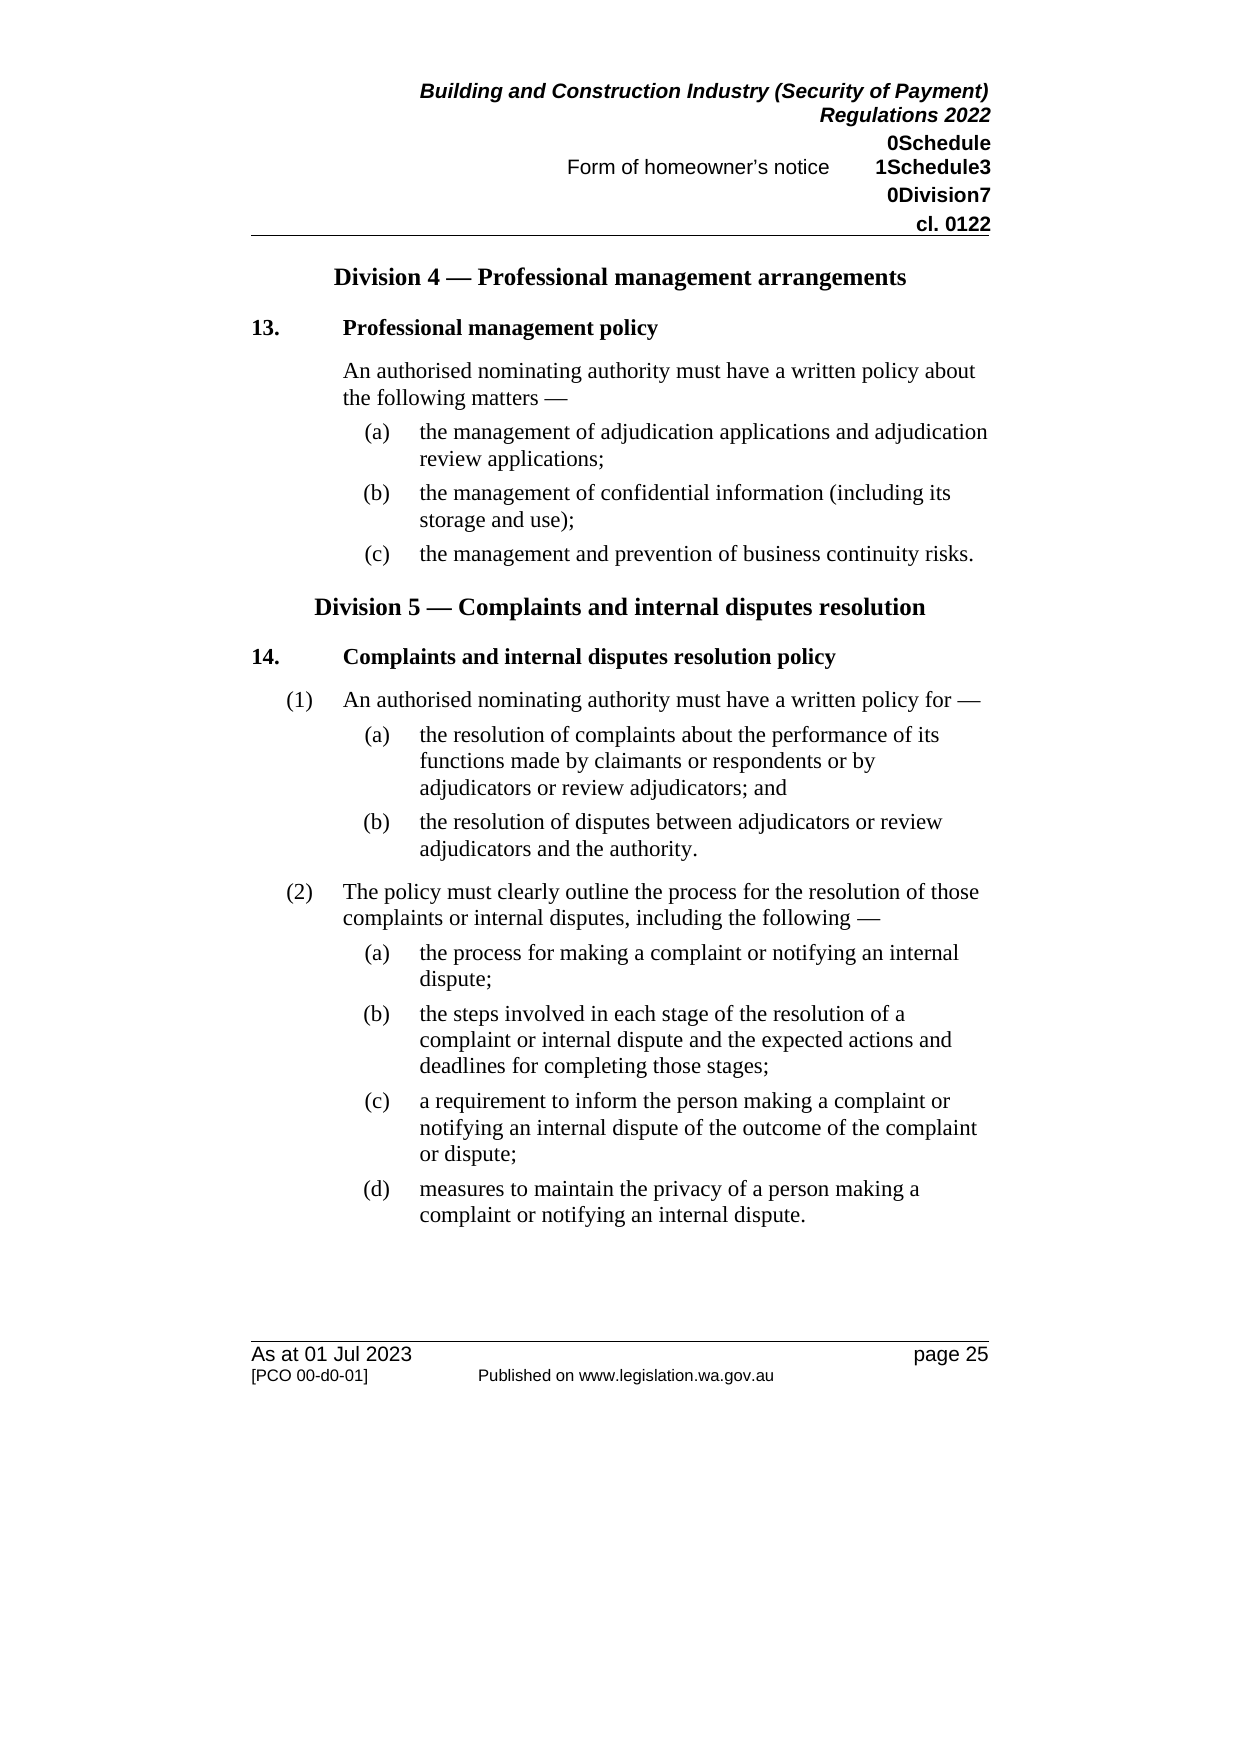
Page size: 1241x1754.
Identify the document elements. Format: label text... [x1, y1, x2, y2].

subtitle Division 4 — Professional management arrangements [251, 262, 989, 291]
text (a) the process for making a complaint or notifying an internal dispute; [251, 939, 989, 992]
text (b) the management of confidential information (including its storage and use); [251, 479, 989, 532]
text An authorised nominating authority must have a written policy about the following matters — [251, 357, 989, 410]
text (a) the management of adjudication applications and adjudication review applications; [251, 418, 989, 471]
text (b) the steps involved in each stage of the resolution of a complaint or internal dispute and the expected actions and deadlines for completing those stages; [251, 1000, 989, 1079]
subtitle Division 5 — Complaints and internal disputes resolution [251, 592, 989, 620]
text (1) An authorised nominating authority must have a written policy for — [251, 686, 989, 713]
text (c) a requirement to inform the person making a complaint or notifying an internal dispute of the outcome of the complaint or dispute; [251, 1087, 989, 1166]
text (b) the resolution of disputes between adjudicators or review adjudicators and the authority. [251, 808, 989, 861]
text (d) measures to maintain the privacy of a person making a complaint or notifying an internal dispute. [251, 1175, 989, 1227]
text (a) the resolution of complaints about the performance of its functions made by claimants or respondents or by adjudicators or review adjudicators; and [251, 721, 989, 800]
subtitle 14. Complaints and internal disputes resolution policy [251, 643, 989, 670]
text (c) the management and prevention of business continuity risks. [251, 540, 989, 567]
subtitle 13. Professional management policy [251, 314, 989, 341]
text (2) The policy must clearly outline the process for the resolution of those complaints or internal disputes, including the following — [251, 878, 989, 931]
